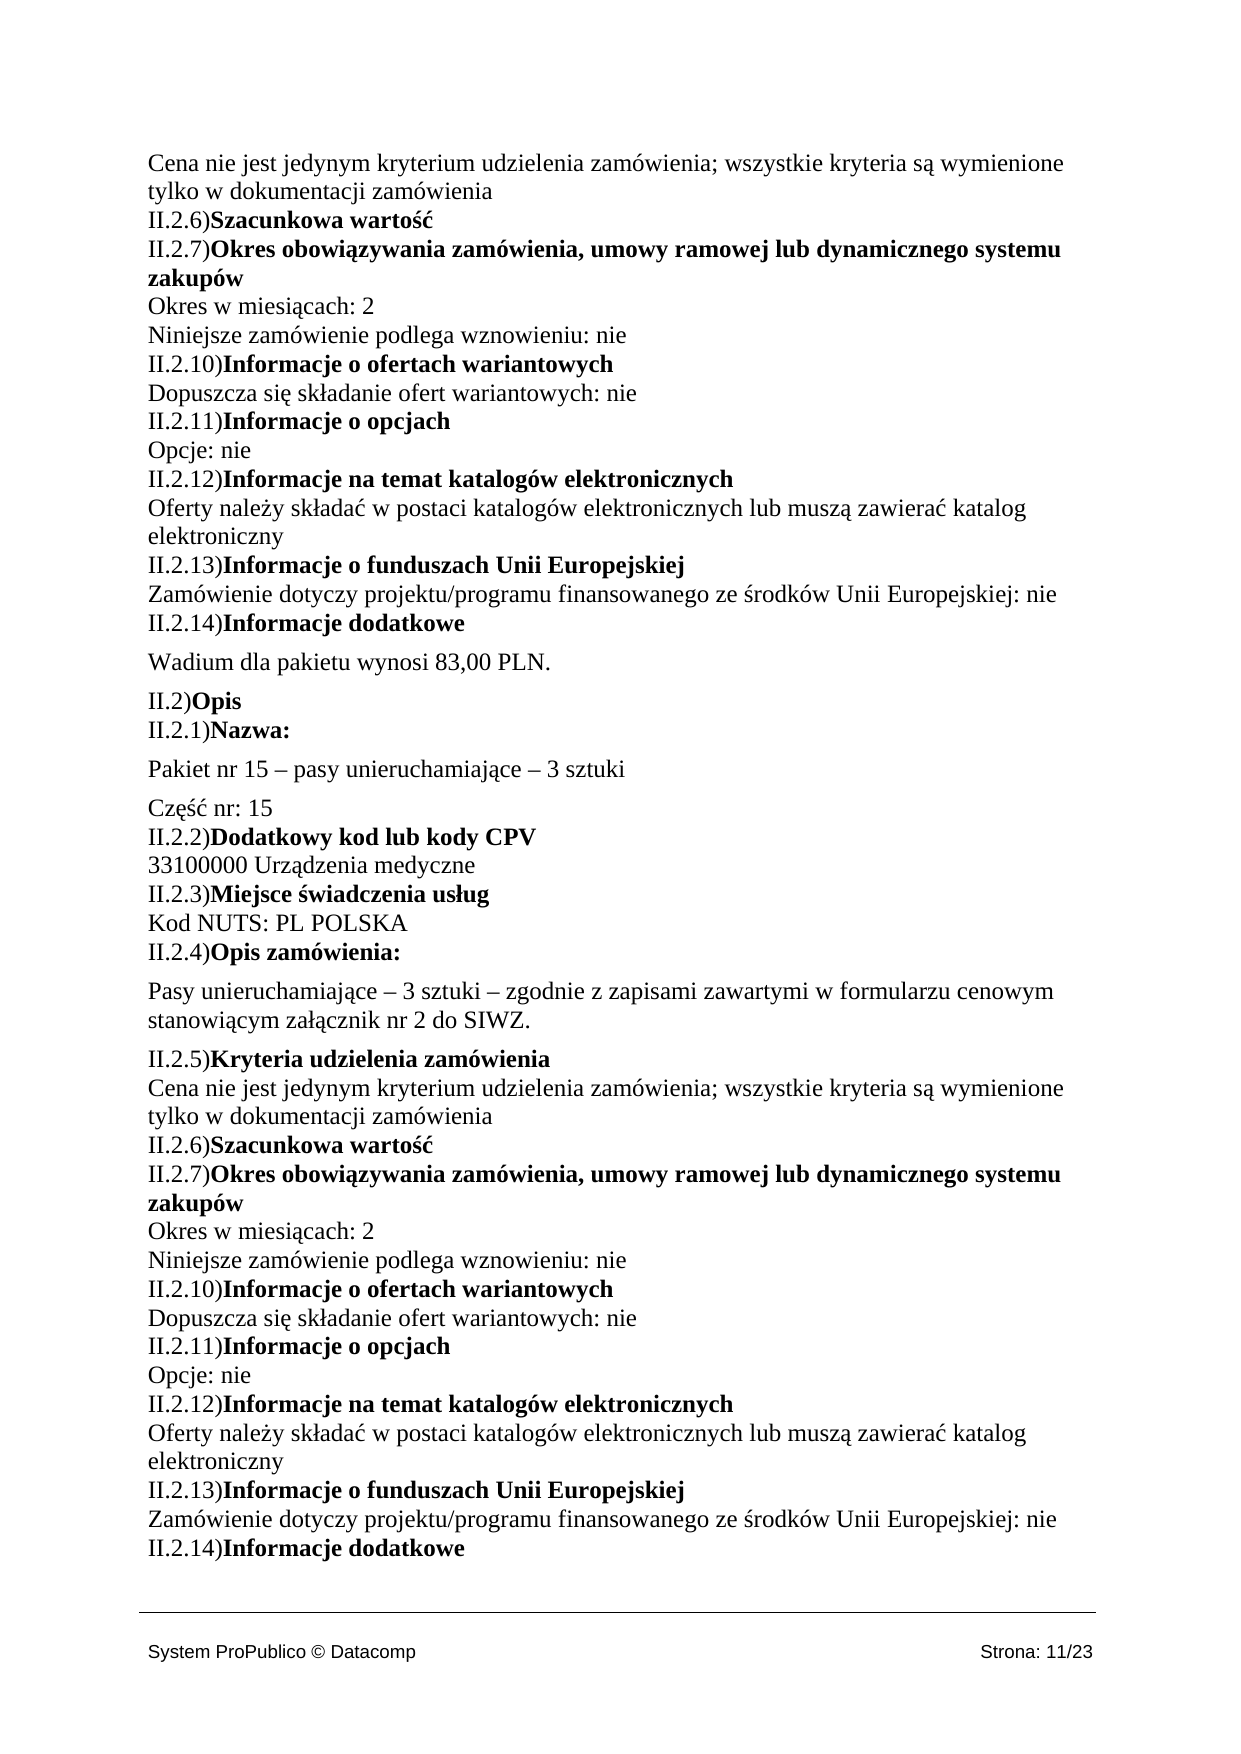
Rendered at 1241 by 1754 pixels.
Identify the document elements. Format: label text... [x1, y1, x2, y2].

text Część nr: 15 [148, 793, 1107, 822]
text II.2.14)Informacje dodatkowe [148, 608, 1107, 636]
text Oferty należy składać w postaci katalogów elektronicznych lub muszą zawierać katalog elektroniczny [148, 1418, 1107, 1475]
text Wadium dla pakietu wynosi 83,00 PLN. [148, 647, 1107, 676]
text Opcje: nie [148, 435, 1107, 464]
text II.2.11)Informacje o opcjach [148, 406, 1107, 435]
text II.2.3)Miejsce świadczenia usług [148, 879, 1107, 908]
text II.2.10)Informacje o ofertach wariantowych [148, 1274, 1107, 1303]
text Pakiet nr 15 – pasy unieruchamiające – 3 sztuki [148, 754, 1107, 783]
text II.2.1)Nazwa: [148, 715, 1107, 743]
text II.2.14)Informacje dodatkowe [148, 1533, 1107, 1561]
text II.2)Opis [148, 686, 1107, 715]
text Okres w miesiącach: 2 [148, 1216, 1107, 1245]
text II.2.12)Informacje na temat katalogów elektronicznych [148, 1389, 1107, 1418]
text II.2.6)Szacunkowa wartość [148, 1130, 1107, 1159]
text Dopuszcza się składanie ofert wariantowych: nie [148, 1303, 1107, 1331]
text Zamówienie dotyczy projektu/programu finansowanego ze środków Unii Europejskiej: nie [148, 579, 1107, 608]
text II.2.2)Dodatkowy kod lub kody CPV [148, 822, 1107, 851]
text II.2.13)Informacje o funduszach Unii Europejskiej [148, 1475, 1107, 1504]
text Opcje: nie [148, 1360, 1107, 1389]
text II.2.5)Kryteria udzielenia zamówienia [148, 1044, 1107, 1073]
text Dopuszcza się składanie ofert wariantowych: nie [148, 378, 1107, 406]
text Pasy unieruchamiające – 3 sztuki – zgodnie z zapisami zawartymi w formularzu cenowym stanowiącym załącznik nr 2 do SIWZ. [148, 976, 1107, 1033]
text II.2.11)Informacje o opcjach [148, 1331, 1107, 1360]
text Niniejsze zamówienie podlega wznowieniu: nie [148, 1245, 1107, 1274]
text Niniejsze zamówienie podlega wznowieniu: nie [148, 320, 1107, 349]
text Oferty należy składać w postaci katalogów elektronicznych lub muszą zawierać katalog elektroniczny [148, 493, 1107, 550]
text II.2.12)Informacje na temat katalogów elektronicznych [148, 464, 1107, 493]
text II.2.7)Okres obowiązywania zamówienia, umowy ramowej lub dynamicznego systemu zakupów [148, 234, 1107, 291]
text 33100000 Urządzenia medyczne [148, 851, 1107, 879]
text Cena nie jest jedynym kryterium udzielenia zamówienia; wszystkie kryteria są wymienione tylko w dokumentacji zamówienia [148, 1073, 1107, 1130]
text Cena nie jest jedynym kryterium udzielenia zamówienia; wszystkie kryteria są wymienione tylko w dokumentacji zamówienia [148, 148, 1107, 205]
text II.2.4)Opis zamówienia: [148, 937, 1107, 966]
text Kod NUTS: PL POLSKA [148, 908, 1107, 937]
text II.2.7)Okres obowiązywania zamówienia, umowy ramowej lub dynamicznego systemu zakupów [148, 1159, 1107, 1216]
text II.2.10)Informacje o ofertach wariantowych [148, 349, 1107, 378]
text II.2.6)Szacunkowa wartość [148, 205, 1107, 234]
text Zamówienie dotyczy projektu/programu finansowanego ze środków Unii Europejskiej: nie [148, 1504, 1107, 1533]
text Okres w miesiącach: 2 [148, 291, 1107, 320]
text II.2.13)Informacje o funduszach Unii Europejskiej [148, 550, 1107, 579]
